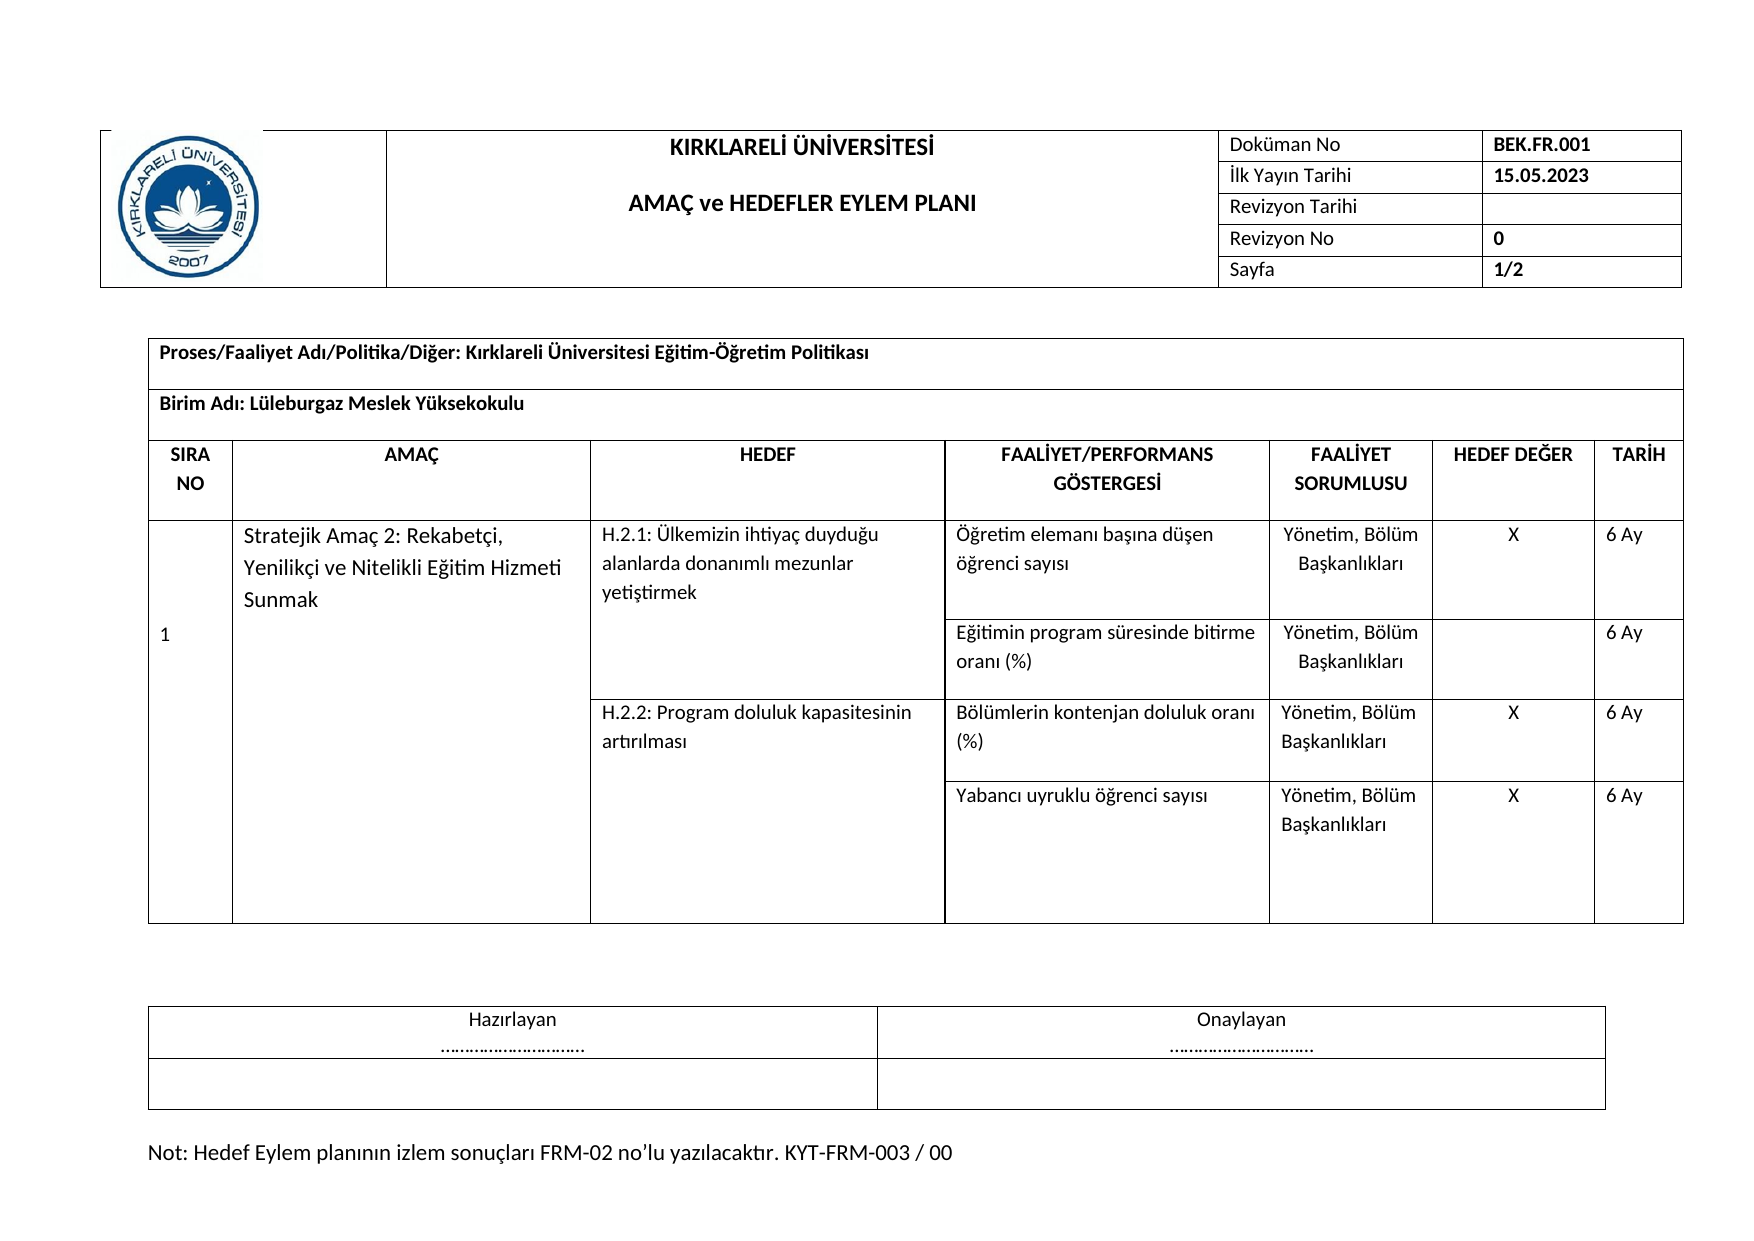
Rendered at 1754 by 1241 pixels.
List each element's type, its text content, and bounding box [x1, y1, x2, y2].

picture [111, 130, 263, 282]
table_cell Öğretim elemanı başına düşen öğrenci sayısı [946, 521, 1269, 618]
table_cell 6 Ay [1595, 700, 1683, 781]
table_header [101, 131, 386, 287]
table_header Doküman No [1219, 131, 1482, 161]
table_cell 15.05.2023 [1483, 162, 1681, 193]
table_cell X [1433, 700, 1594, 781]
table_cell H.2.2: Program doluluk kapasitesinin artırılması [591, 700, 944, 923]
table_cell Sayfa [1219, 257, 1482, 287]
table_cell HEDEF [591, 441, 944, 520]
table_cell FAALİYET/PERFORMANS GÖSTERGESİ [946, 441, 1269, 520]
table_cell 1 [149, 521, 232, 923]
table_cell 6 Ay [1595, 782, 1683, 923]
table_header BEK.FR.001 [1483, 131, 1681, 161]
table_cell TARİH [1595, 441, 1683, 520]
table_cell Birim Adı: Lüleburgaz Meslek Yüksekokulu [149, 390, 1683, 440]
table_cell AMAÇ [233, 441, 590, 520]
table_cell 6 Ay [1595, 620, 1683, 698]
table_cell Bölümlerin kontenjan doluluk oranı (%) [946, 700, 1269, 781]
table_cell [1270, 782, 1432, 923]
table_cell Yönetim, Bölüm Başkanlıkları [1270, 521, 1432, 618]
table_cell [1483, 194, 1681, 224]
table_cell 1/2 [1483, 257, 1681, 287]
table_cell 6 Ay [1595, 521, 1683, 618]
table_cell Yönetim, Bölüm Başkanlıkları [1270, 700, 1432, 781]
table_cell [1433, 620, 1594, 698]
table_cell Eğitimin program süresinde bitirme oranı (%) [946, 620, 1269, 698]
table_cell X [1433, 782, 1594, 923]
table_cell FAALİYET SORUMLUSU [1270, 441, 1432, 520]
table_header KIRKLARELİ ÜNİVERSİTESİ AMAÇ ve HEDEFLER EYLEM PLANI [387, 131, 1218, 287]
table_cell X [1433, 521, 1594, 618]
table_cell İlk Yayın Tarihi [1219, 162, 1482, 193]
table_cell H.2.1: Ülkemizin ihtiyaç duyduğu alanlarda donanımlı mezunlar yetiştirmek [591, 521, 944, 698]
table_cell Yönetim, Bölüm Başkanlıkları [1270, 620, 1432, 698]
table_cell Stratejik Amaç 2: Rekabetçi, Yenilikçi ve Nitelikli Eğitim Hizmeti Sunmak [233, 521, 590, 923]
table_header Proses/Faaliyet Adı/Politika/Diğer: Kırklareli Üniversitesi Eğitim-Öğretim Politikası [149, 339, 1683, 389]
table_cell SIRA NO [149, 441, 232, 520]
table_cell Revizyon Tarihi [1219, 194, 1482, 224]
table_cell HEDEF DEĞER [1433, 441, 1594, 520]
table_cell Yabancı uyruklu öğrenci sayısı [946, 782, 1269, 923]
table_cell Revizyon No [1219, 225, 1482, 256]
table_cell 0 [1483, 225, 1681, 256]
